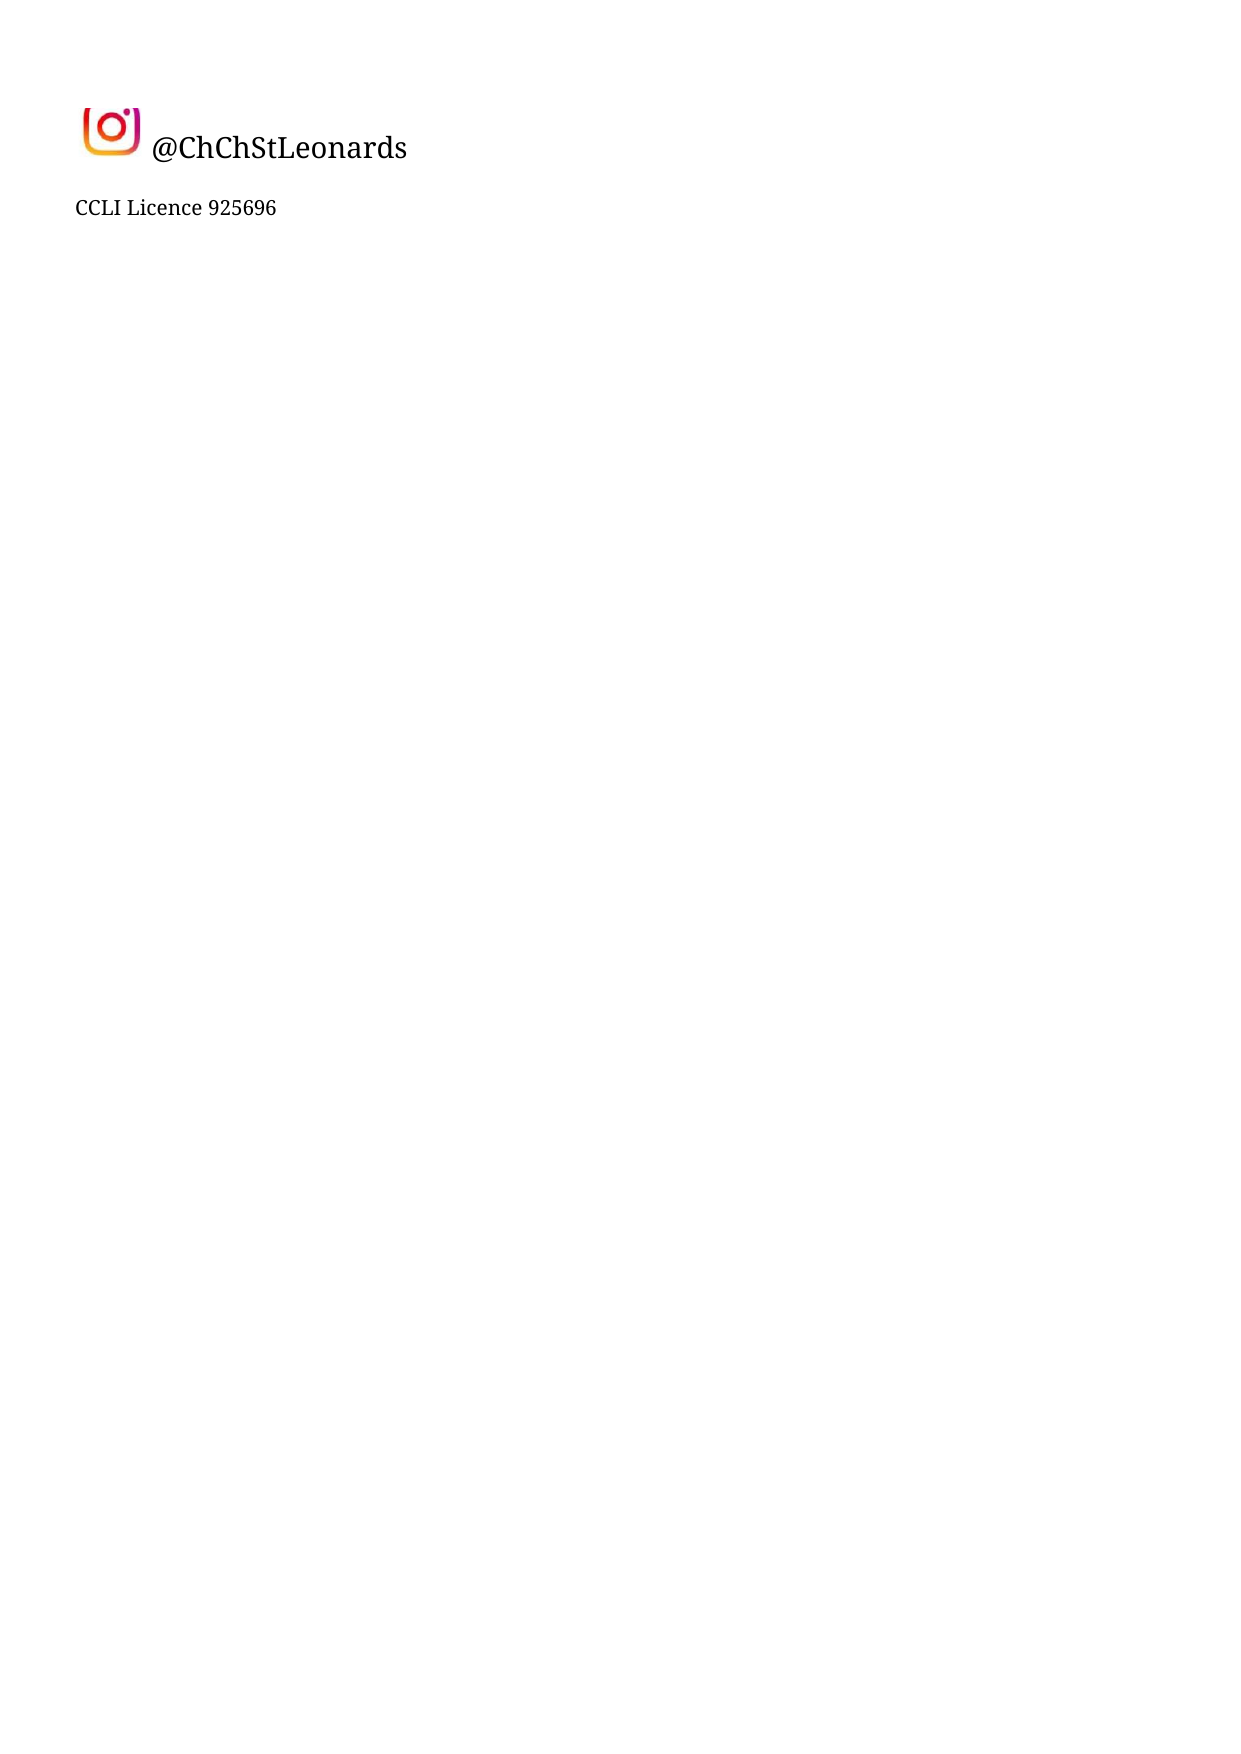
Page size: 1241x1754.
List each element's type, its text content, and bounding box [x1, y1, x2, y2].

picture [78, 108, 142, 159]
text CCLI Licence 925696 [75, 193, 1178, 221]
text @ChChStLeonards [79, 108, 1178, 171]
